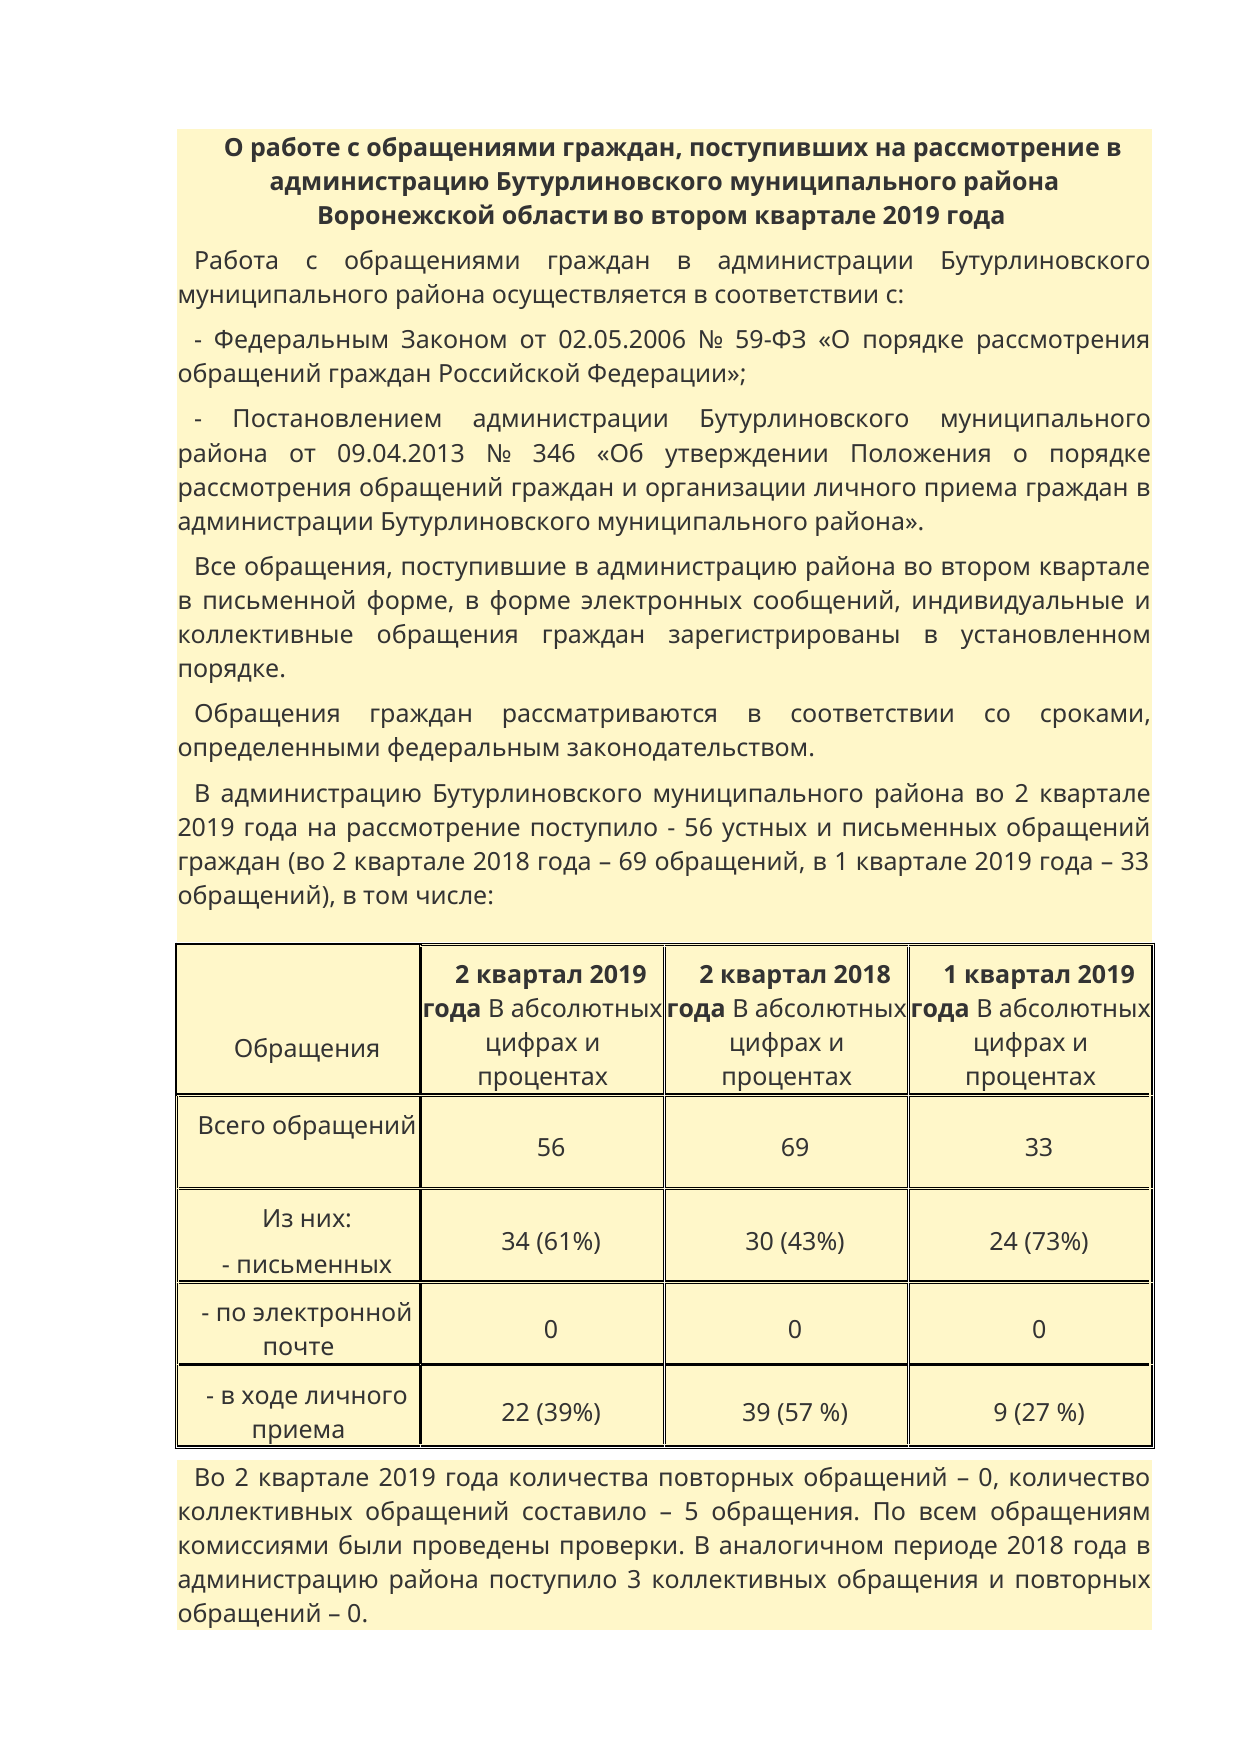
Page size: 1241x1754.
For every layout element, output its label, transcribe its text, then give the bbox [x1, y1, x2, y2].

table_cell 39 (57 %) [665, 1366, 908, 1445]
table_cell 0 [666, 1284, 907, 1363]
table_cell 56 [422, 1097, 663, 1187]
text - Постановлением администрации Бутурлиновского муниципального района от 09.04.2013 № 346 «Об утверждении Положения о порядке рассмотрения обращений граждан и организации личного приема граждан в администрации Бутурлиновского муниципального района». [177, 401, 1152, 537]
table_cell 24 (73%) [909, 1187, 1153, 1280]
table_cell Из них: - письменных [176, 1187, 420, 1280]
table_cell 34 (61%) [422, 1190, 663, 1280]
table_cell - по электронной почте [178, 1280, 419, 1363]
table_cell 0 [910, 1280, 1152, 1363]
table_header 2 квартал 2019 года В абсолютных цифрах и процентах [422, 946, 663, 1093]
text В администрацию Бутурлиновского муниципального района во 2 квартале 2019 года на рассмотрение поступило - 56 устных и письменных обращений граждан (во 2 квартале 2018 года – 69 обращений, в 1 квартале 2019 года – 33 обращений), в том числе: [177, 775, 1152, 911]
table_cell 33 [910, 1093, 1152, 1187]
text Все обращения, поступившие в администрацию района во втором квартале в письменной форме, в форме электронных сообщений, индивидуальные и коллективные обращения граждан зарегистрированы в установленном порядке. [177, 548, 1152, 685]
text Работа с обращениями граждан в администрации Бутурлиновского муниципального района осуществляется в соответствии с: [177, 243, 1152, 311]
table_cell Всего обращений [178, 1095, 419, 1187]
text Во 2 квартале 2019 года количества повторных обращений – 0, количество коллективных обращений составило – 5 обращения. По всем обращениям комиссиями были проведены проверки. В аналогичном периоде 2018 года в администрацию района поступило 3 коллективных обращения и повторных обращений – 0. [177, 1460, 1152, 1630]
table_cell 30 (43%) [666, 1190, 907, 1280]
table_cell - в ходе личного приема [176, 1363, 420, 1445]
table_cell 69 [666, 1097, 907, 1187]
text Обращения граждан рассматриваются в соответствии со сроками, определенными федеральным законодательством. [177, 696, 1152, 764]
text О работе с обращениями граждан, поступивших на рассмотрение в администрацию Бутурлиновского муниципального района Воронежской области во втором квартале 2019 года [177, 129, 1152, 231]
table_cell 0 [422, 1284, 663, 1363]
text - Федеральным Законом от 02.05.2006 № 59-ФЗ «О порядке рассмотрения обращений граждан Российской Федерации»; [177, 322, 1152, 390]
table_header 2 квартал 2018 года В абсолютных цифрах и процентах [666, 946, 907, 1093]
table_header 1 квартал 2019 года В абсолютных цифрах и процентах [910, 946, 1151, 1093]
table_header Обращения [177, 945, 419, 1093]
table_cell 22 (39%) [420, 1366, 664, 1445]
table_cell 9 (27 %) [909, 1363, 1153, 1445]
